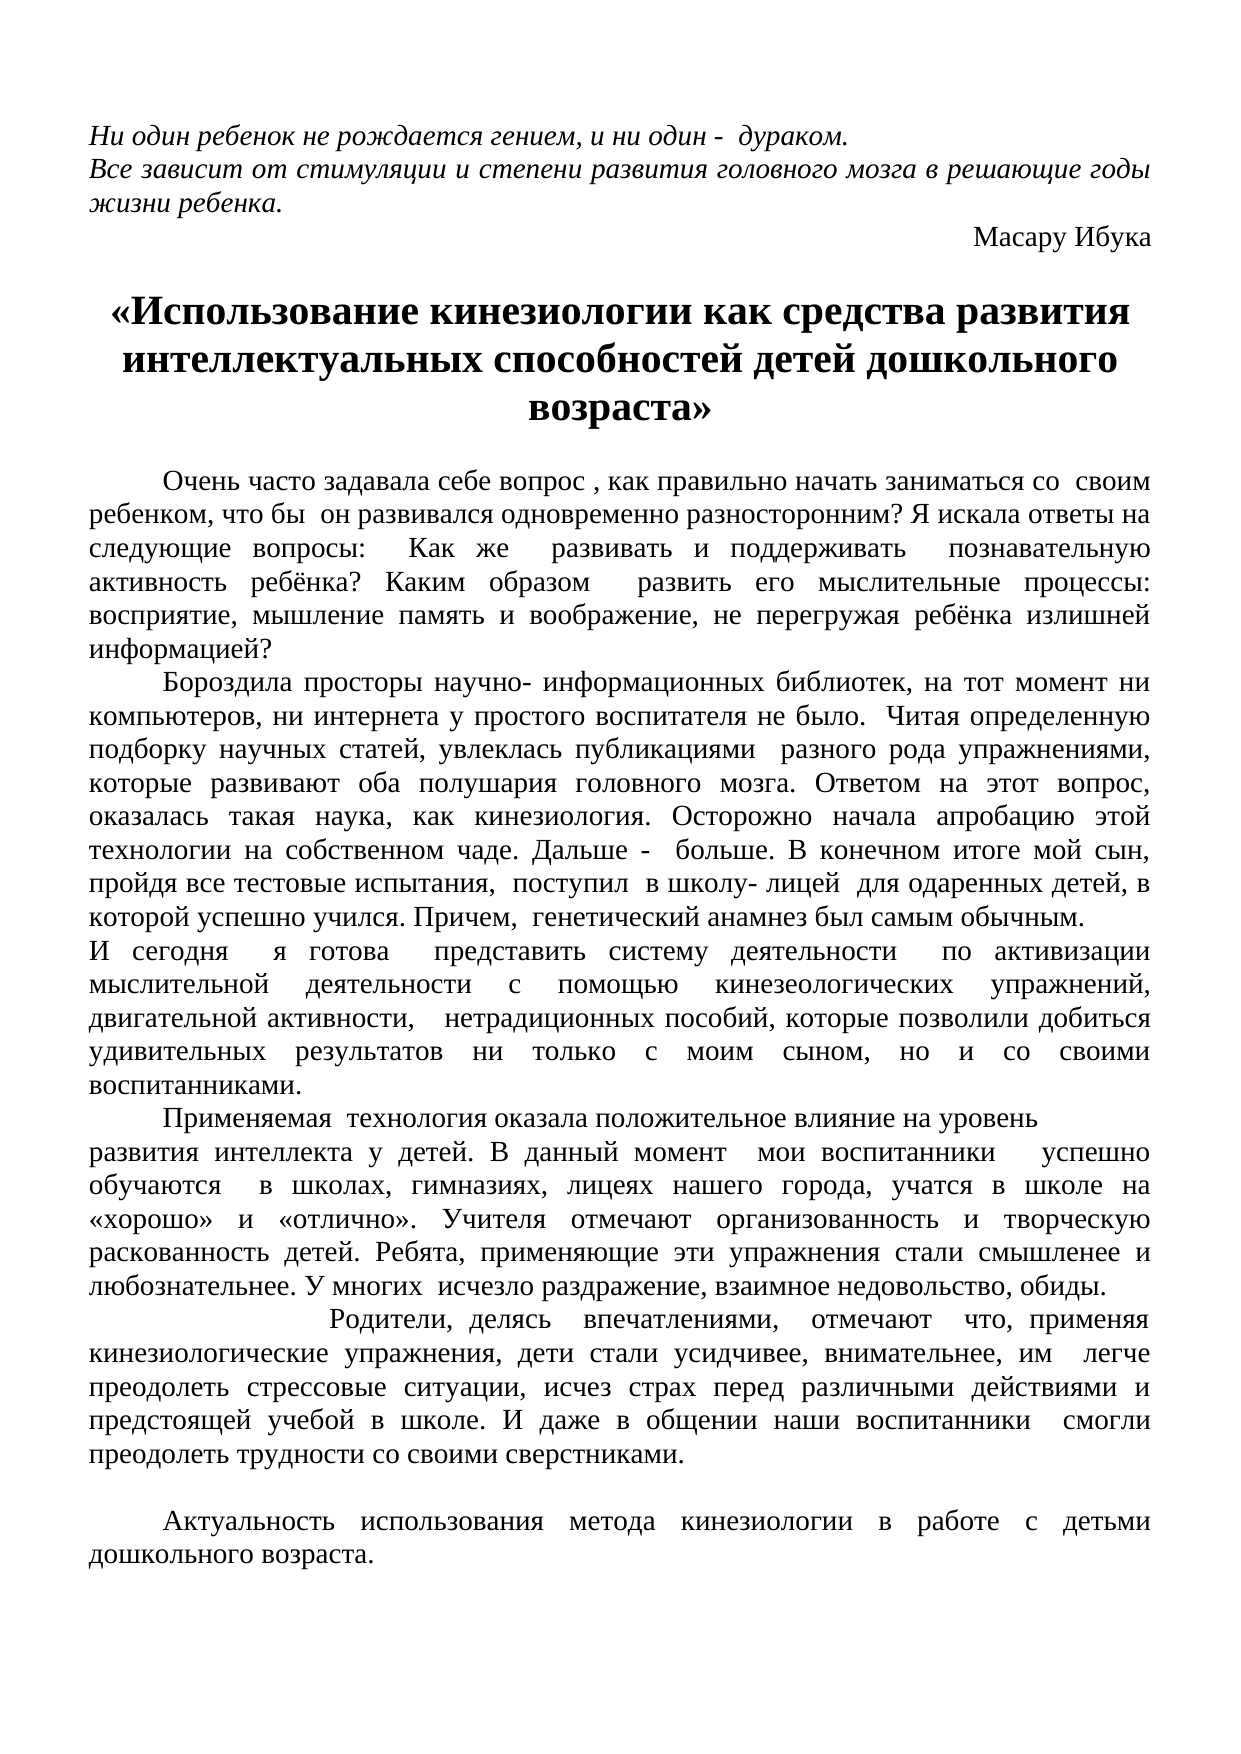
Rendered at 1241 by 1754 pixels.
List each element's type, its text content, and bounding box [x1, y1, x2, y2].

text И сегодня я готова представить систему деятельности по активизации мыслительной деятельности с помощью кинезеологических упражнений, двигательной активности, нетрадиционных пособий, которые позволили добиться удивительных результатов ни только с моим сыном, но и со своими воспитанниками. [89, 933, 1152, 1100]
text Очень часто задавала себе вопрос , как правильно начать заниматься со своим ребенком, что бы он развивался одновременно разносторонним? Я искала ответы на следующие вопросы: Как же развивать и поддерживать познавательную активность ребёнка? Каким образом развить его мыслительные процессы: восприятие, мышление память и воображение, не перегружая ребёнка излишней информацией? [89, 463, 1152, 664]
text Родители, делясь впечатлениями, отмечают что, применяя кинезиологические упражнения, дети стали усидчивее, внимательнее, им легче преодолеть стрессовые ситуации, исчез страх перед различными действиями и предстоящей учебой в школе. И даже в общении наши воспитанники смогли преодолеть трудности со своими сверстниками. [89, 1302, 1152, 1469]
text Бороздила просторы научно- информационных библиотек, на тот момент ни компьютеров, ни интернета у простого воспитателя не было. Читая определенную подборку научных статей, увлеклась публикациями разного рода упражнениями, которые развивают оба полушария головного мозга. Ответом на этот вопрос, оказалась такая наука, как кинезиология. Осторожно начала апробацию этой технологии на собственном чаде. Дальше - больше. В конечном итоге мой сын, пройдя все тестовые испытания, поступил в школу- лицей для одаренных детей, в которой успешно учился. Причем, генетический анамнез был самым обычным. [89, 664, 1152, 933]
text Масару Ибука [89, 219, 1152, 252]
text Все зависит от стимуляции и степени развития головного мозга в решающие годы жизни ребенка. [89, 152, 1152, 219]
text Ни один ребенок не рождается гением, и ни один - дураком. [89, 118, 1152, 152]
text Применяемая технология оказала положительное влияние на уровень [89, 1100, 1152, 1134]
text «Использование кинезиологии как средства развития интеллектуальных способностей детей дошкольного возраста» [89, 286, 1152, 429]
text Актуальность использования метода кинезиологии в работе с детьми дошкольного возраста. [89, 1503, 1152, 1570]
text развития интеллекта у детей. В данный момент мои воспитанники успешно обучаются в школах, гимназиях, лицеях нашего города, учатся в школе на «хорошо» и «отлично». Учителя отмечают организованность и творческую раскованность детей. Ребята, применяющие эти упражнения стали смышленее и любознательнее. У многих исчезло раздражение, взаимное недовольство, обиды. [89, 1134, 1152, 1302]
